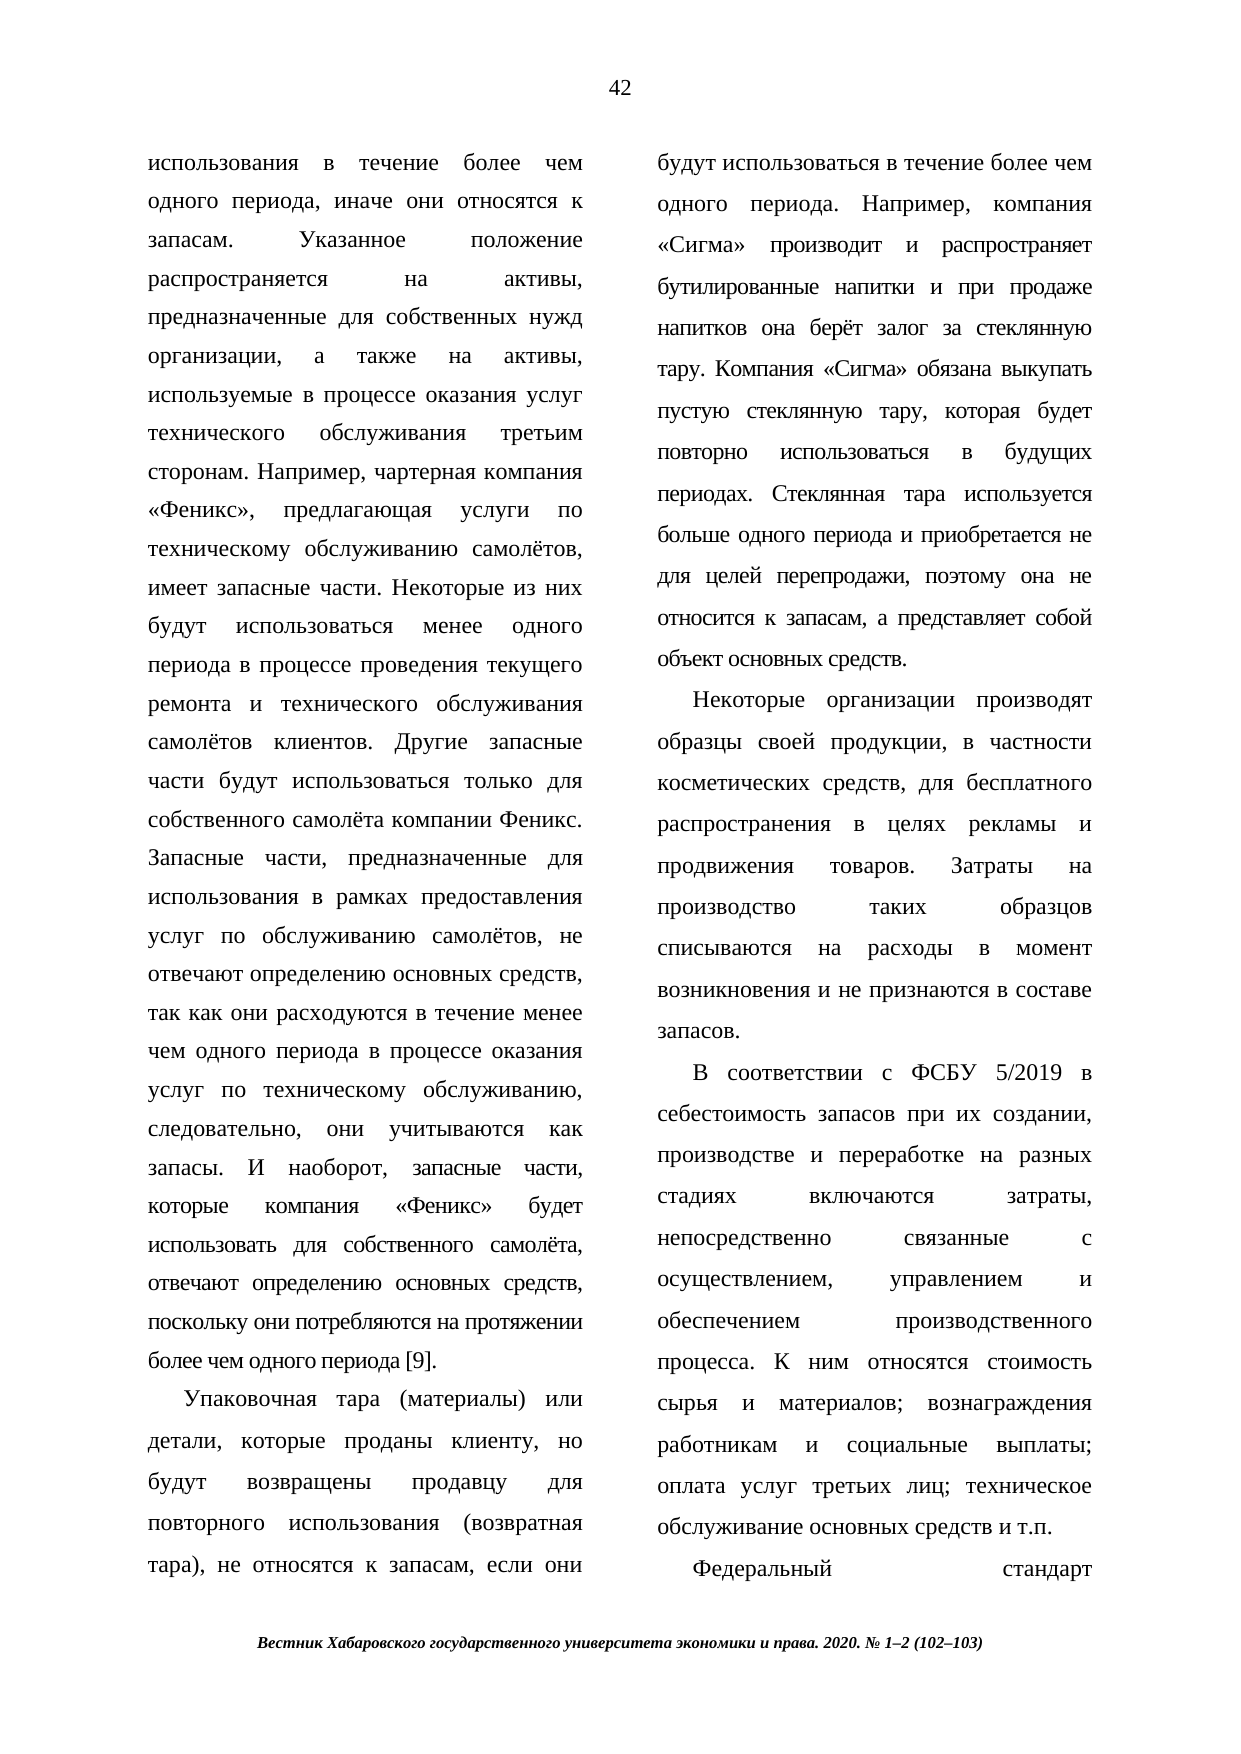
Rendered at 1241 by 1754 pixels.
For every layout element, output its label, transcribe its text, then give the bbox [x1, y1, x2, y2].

text В соответствии с ФСБУ 5/2019 в себестоимость запасов при их создании, производстве и переработке на разных стадиях включаются затраты, непосредственно связанные с осуществлением, управлением и обеспечением производственного процесса. К ним относятся стоимость сырья и материалов; вознаграждения работникам и социальные выплаты; оплата услуг третьих лиц; техническое обслуживание основных средств и т.п. [657, 1057, 1092, 1540]
text Упаковочная тара (материалы) или детали, которые проданы клиенту, но будут возвращены продавцу для повторного использования (возвратная тара), не относятся к запасам, если они будут использоваться в течение более чем одного периода. Например, компания «Сигма» производит и распространяет бутилированные напитки и при продаже напитков она берёт залог за стеклянную тару. Компания «Сигма» обязана выкупать пустую стеклянную тару, которая будет повторно использоваться в будущих периодах. Стеклянная тара используется больше одного периода и приобретается не для целей перепродажи, поэтому она не относится к запасам, а представляет собой объект основных средств. [657, 148, 1092, 672]
text Упаковочная тара (материалы) или детали, которые проданы клиенту, но будут возвращены продавцу для повторного использования (возвратная тара), не относятся к запасам, если они будут использоваться в течение более чем одного периода. Например, компания «Сигма» производит и распространяет бутилированные напитки и при продаже напитков она берёт залог за стеклянную тару. Компания «Сигма» обязана выкупать пустую стеклянную тару, которая будет повторно использоваться в будущих периодах. Стеклянная тара используется больше одного периода и приобретается не для целей перепродажи, поэтому она не относится к запасам, а представляет собой объект основных средств. [148, 1384, 583, 1577]
text Некоторые организации производят образцы своей продукции, в частности косметических средств, для бесплатного распространения в целях рекламы и продвижения товаров. Затраты на производство таких образцов списываются на расходы в момент возникновения и не признаются в составе запасов. [657, 685, 1092, 1044]
